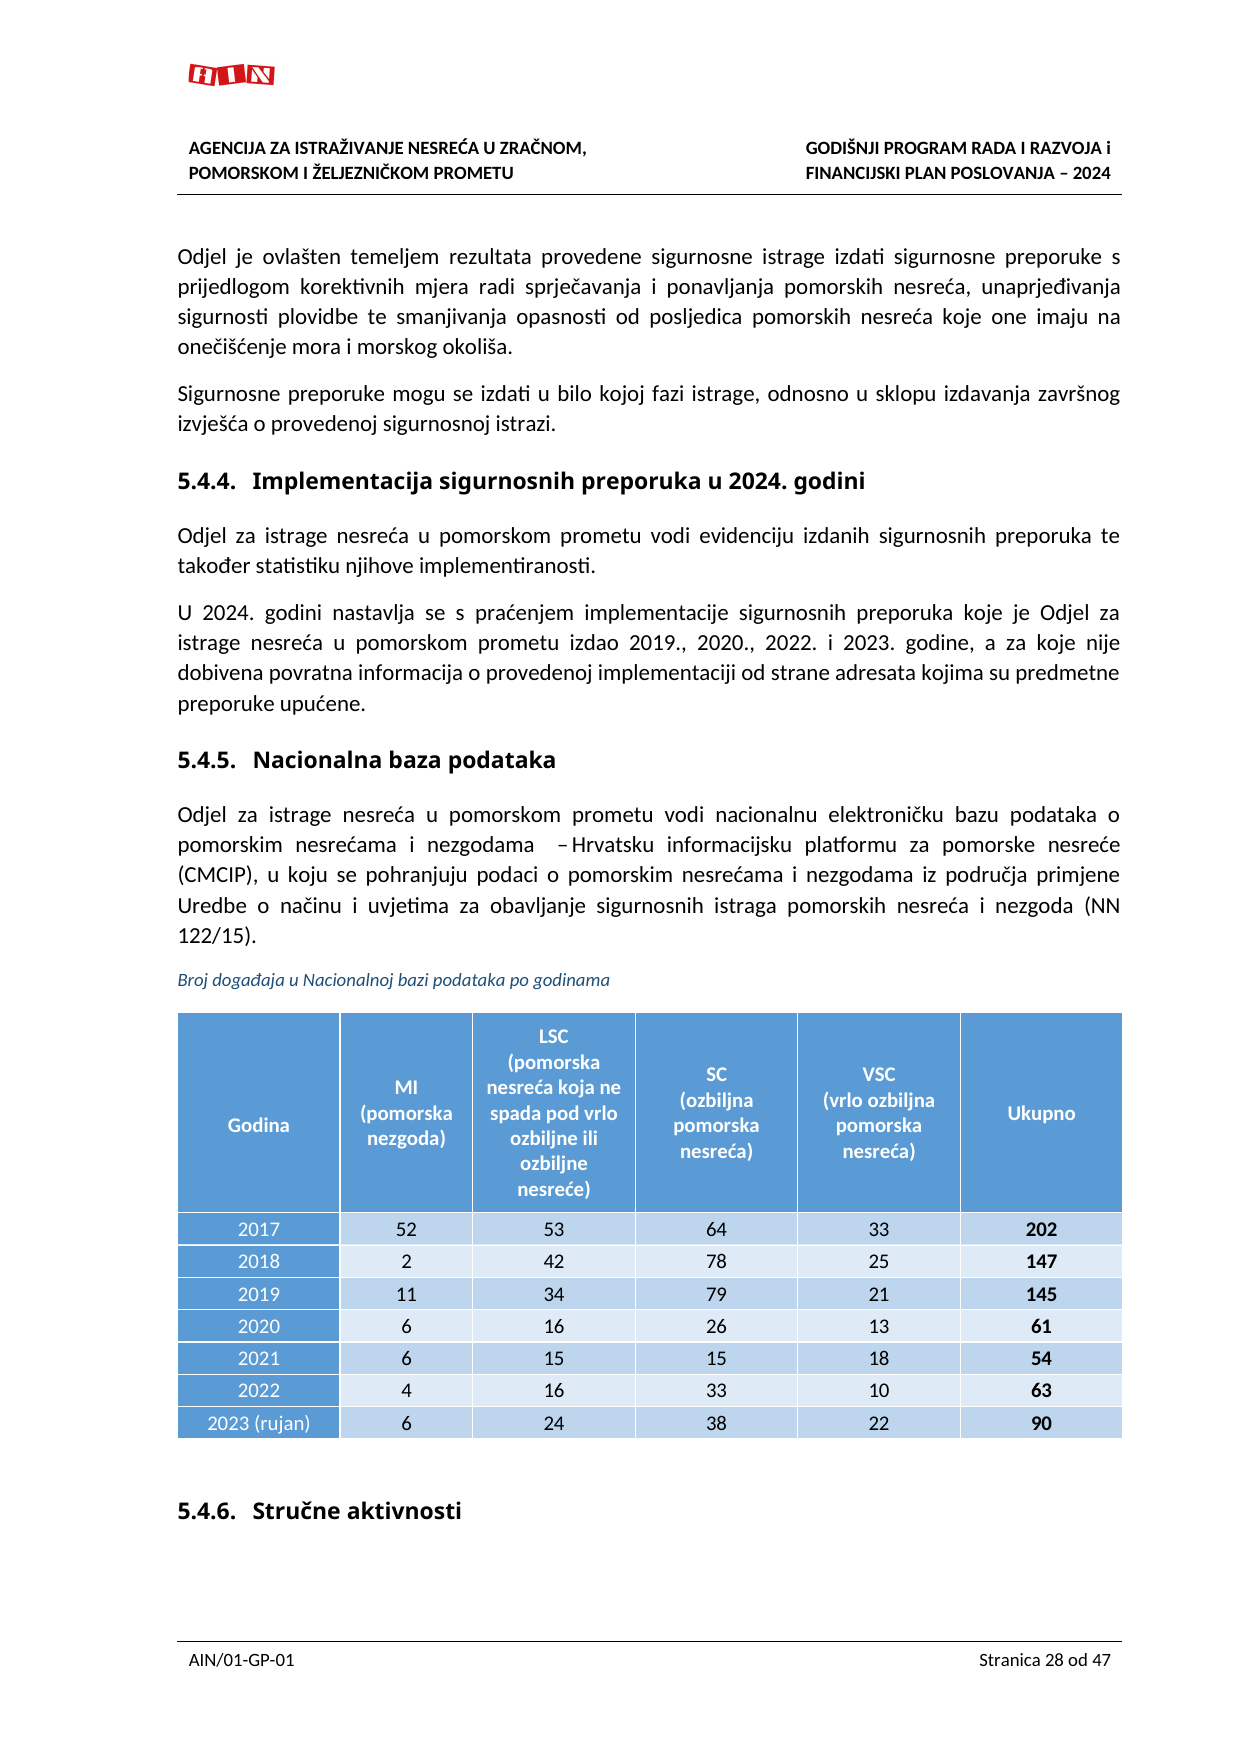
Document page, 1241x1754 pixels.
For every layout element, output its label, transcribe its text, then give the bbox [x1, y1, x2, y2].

table_cell 16 [473, 1375, 635, 1406]
table_cell 34 [473, 1278, 635, 1309]
table_header SC (ozbiljna pomorska nesreća) [636, 1013, 797, 1212]
text Sigurnosne preporuke mogu se izdati u bilo kojoj fazi istrage, odnosno u sklopu izdavanja završnog izvješća o provedenoj sigurnosnoj istrazi. [177, 379, 1122, 438]
table_header Godina [178, 1013, 339, 1212]
table_cell 2017 [178, 1213, 339, 1244]
table_cell 24 [473, 1407, 635, 1438]
table_cell 79 [636, 1278, 797, 1309]
table_cell 25 [798, 1246, 960, 1277]
table_cell 90 [961, 1407, 1122, 1438]
table_cell 6 [341, 1310, 472, 1341]
table_cell 54 [961, 1343, 1122, 1374]
table_cell 42 [473, 1246, 635, 1277]
table_cell 52 [341, 1213, 472, 1244]
table_cell 63 [961, 1375, 1122, 1406]
table_header LSC (pomorska nesreća koja ne spada pod vrlo ozbiljne ili ozbiljne nesreće) [473, 1013, 635, 1212]
table_cell 38 [636, 1407, 797, 1438]
picture [188, 62, 277, 89]
text Odjel za istrage nesreća u pomorskom prometu vodi nacionalnu elektroničku bazu podataka o pomorskim nesrećama i nezgodama ̶ Hrvatsku informacijsku platformu za pomorske nesreće (CMCIP), u koju se pohranjuju podaci o pomorskim nesrećama i nezgodama iz područja primjene Uredbe o načinu i uvjetima za obavljanje sigurnosnih istraga pomorskih nesreća i nezgoda (NN 122/15). [177, 800, 1122, 949]
table_cell 33 [636, 1375, 797, 1406]
table_cell 26 [636, 1310, 797, 1341]
table_cell 13 [798, 1310, 960, 1341]
table_cell 2023 (rujan) [178, 1407, 339, 1438]
table_cell 21 [798, 1278, 960, 1309]
table_cell 15 [636, 1343, 797, 1374]
table_cell 2 [341, 1246, 472, 1277]
text Odjel je ovlašten temeljem rezultata provedene sigurnosne istrage izdati sigurnosne preporuke s prijedlogom korektivnih mjera radi sprječavanja i ponavljanja pomorskih nesreća, unaprjeđivanja sigurnosti plovidbe te smanjivanja opasnosti od posljedica pomorskih nesreća koje one imaju na onečišćenje mora i morskog okoliša. [177, 242, 1122, 361]
table_cell 6 [341, 1343, 472, 1374]
subtitle Nacionalna baza podataka [177, 744, 1122, 775]
table_header Ukupno [961, 1013, 1122, 1212]
text Odjel za istrage nesreća u pomorskom prometu vodi evidenciju izdanih sigurnosnih preporuka te također statistiku njihove implementiranosti. [177, 521, 1122, 579]
table_cell 16 [473, 1310, 635, 1341]
text U 2024. godini nastavlja se s praćenjem implementacije sigurnosnih preporuka koje je Odjel za istrage nesreća u pomorskom prometu izdao 2019., 2020., 2022. i 2023. godine, a za koje nije dobivena povratna informacija o provedenoj implementaciji od strane adresata kojima su predmetne preporuke upućene. [177, 598, 1122, 717]
table_cell 2022 [178, 1375, 339, 1406]
table_cell 6 [341, 1407, 472, 1438]
table_cell 147 [961, 1246, 1122, 1277]
text Broj događaja u Nacionalnoj bazi podataka po godinama [177, 968, 1122, 991]
table_header VSC (vrlo ozbiljna pomorska nesreća) [798, 1013, 960, 1212]
table_cell 10 [798, 1375, 960, 1406]
table_cell 78 [636, 1246, 797, 1277]
table_cell 18 [798, 1343, 960, 1374]
table_header MI (pomorska nezgoda) [341, 1013, 472, 1212]
table_cell 61 [961, 1310, 1122, 1341]
table_cell 2018 [178, 1246, 339, 1277]
table_cell 64 [636, 1213, 797, 1244]
table_cell 2020 [178, 1310, 339, 1341]
table_cell 145 [961, 1278, 1122, 1309]
table_cell 53 [473, 1213, 635, 1244]
table_cell 2019 [178, 1278, 339, 1309]
table_cell 33 [798, 1213, 960, 1244]
table_cell 2021 [178, 1343, 339, 1374]
subtitle Implementacija sigurnosnih preporuka u 2024. godini [177, 465, 1122, 496]
table_cell 15 [473, 1343, 635, 1374]
subtitle Stručne aktivnosti [177, 1494, 1122, 1526]
table_cell 202 [961, 1213, 1122, 1244]
table_cell 22 [798, 1407, 960, 1438]
table_cell 4 [341, 1375, 472, 1406]
table_cell 11 [341, 1278, 472, 1309]
